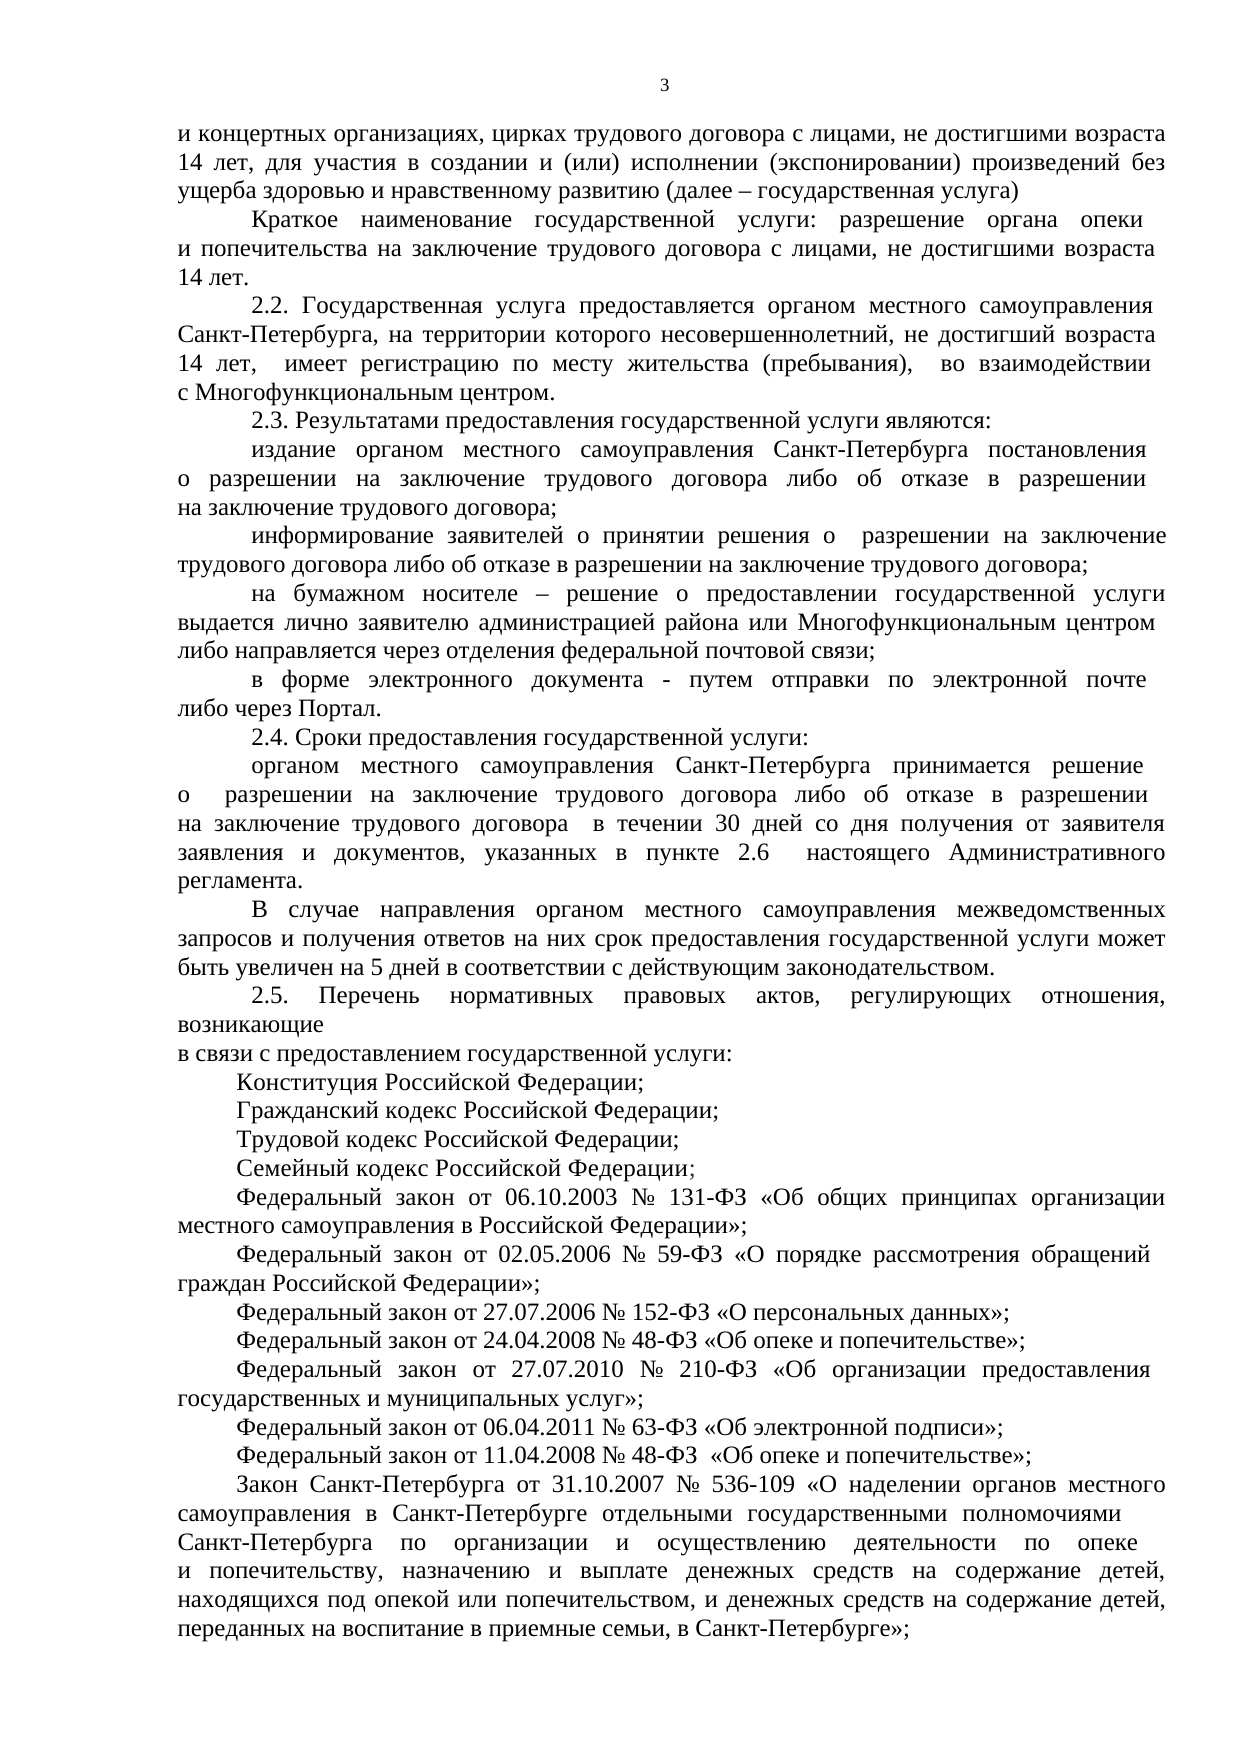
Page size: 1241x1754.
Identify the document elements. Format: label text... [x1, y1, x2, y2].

text Федеральный закон от 06.10.2003 № 131-ФЗ «Об общих принципах организации местного самоуправления в Российской Федерации»; [177, 1182, 1167, 1239]
text Федеральный закон от 02.05.2006 № 59-ФЗ «О порядке рассмотрения обращений граждан Российской Федерации»; [177, 1239, 1152, 1297]
text Федеральный закон от 24.04.2008 № 48-ФЗ «Об опеке и попечительстве»; [177, 1326, 1152, 1354]
text 2.3. Результатами предоставления государственной услуги являются: [177, 406, 1167, 434]
text Краткое наименование государственной услуги: разрешение органа опеки и попечительства на заключение трудового договора с лицами, не достигшими возраста 14 лет. [177, 204, 1167, 291]
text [177, 118, 1167, 204]
text В случае направления органом местного самоуправления межведомственных запросов и получения ответов на них срок предоставления государственной услуги может быть увеличен на 5 дней в соответствии с действующим законодательством. [177, 894, 1167, 981]
text Трудовой кодекс Российской Федерации; [177, 1124, 1167, 1153]
text Федеральный закон от 06.04.2011 № 63-ФЗ «Об электронной подписи»; [177, 1412, 1152, 1441]
text 2.5. Перечень нормативных правовых актов, регулирующих отношения, возникающие в связи с предоставлением государственной услуги: [177, 981, 1167, 1067]
text Гражданский кодекс Российской Федерации; [177, 1096, 1167, 1124]
text информирование заявителей о принятии решения о разрешении на заключение трудового договора либо об отказе в разрешении на заключение трудового договора; [177, 521, 1167, 578]
text издание органом местного самоуправления Санкт-Петербурга постановления о разрешении на заключение трудового договора либо об отказе в разрешении на заключение трудового договора; [177, 434, 1167, 521]
text Закон Санкт-Петербурга от 31.10.2007 № 536-109 «О наделении органов местного самоуправления в Санкт-Петербурге отдельными государственными полномочиями Санкт-Петербурга по организации и осуществлению деятельности по опеке и попечительству, назначению и выплате денежных средств на содержание детей, находящихся под опекой или попечительством, и денежных средств на содержание детей, переданных на воспитание в приемные семьи, в Санкт-Петербурге»; [177, 1469, 1167, 1642]
text Семейный кодекс Российской Федерации; [177, 1153, 1167, 1182]
text в форме электронного документа - путем отправки по электронной почте либо через Портал. [177, 664, 1167, 722]
text 2.2. Государственная услуга предоставляется органом местного самоуправления Санкт-Петербурга, на территории которого несовершеннолетний, не достигший возраста 14 лет, имеет регистрацию по месту жительства (пребывания), во взаимодействии с Многофункциональным центром. [177, 291, 1167, 406]
text органом местного самоуправления Санкт-Петербурга принимается решение о разрешении на заключение трудового договора либо об отказе в разрешении на заключение трудового договора в течении 30 дней со дня получения от заявителя заявления и документов, указанных в пункте 2.6 настоящего Административного регламента. [177, 751, 1167, 894]
text Федеральный закон от 27.07.2006 № 152-ФЗ «О персональных данных»; [177, 1297, 1152, 1326]
text Федеральный закон от 27.07.2010 № 210-ФЗ «Об организации предоставления государственных и муниципальных услуг»; [177, 1354, 1152, 1412]
text 2.4. Сроки предоставления государственной услуги: [177, 722, 1167, 751]
text на бумажном носителе – решение о предоставлении государственной услуги выдается лично заявителю администрацией района или Многофункциональным центром либо направляется через отделения федеральной почтовой связи; [177, 578, 1167, 664]
text Федеральный закон от 11.04.2008 № 48-ФЗ «Об опеке и попечительстве»; [177, 1441, 1167, 1469]
text Конституция Российской Федерации; [177, 1067, 1167, 1096]
